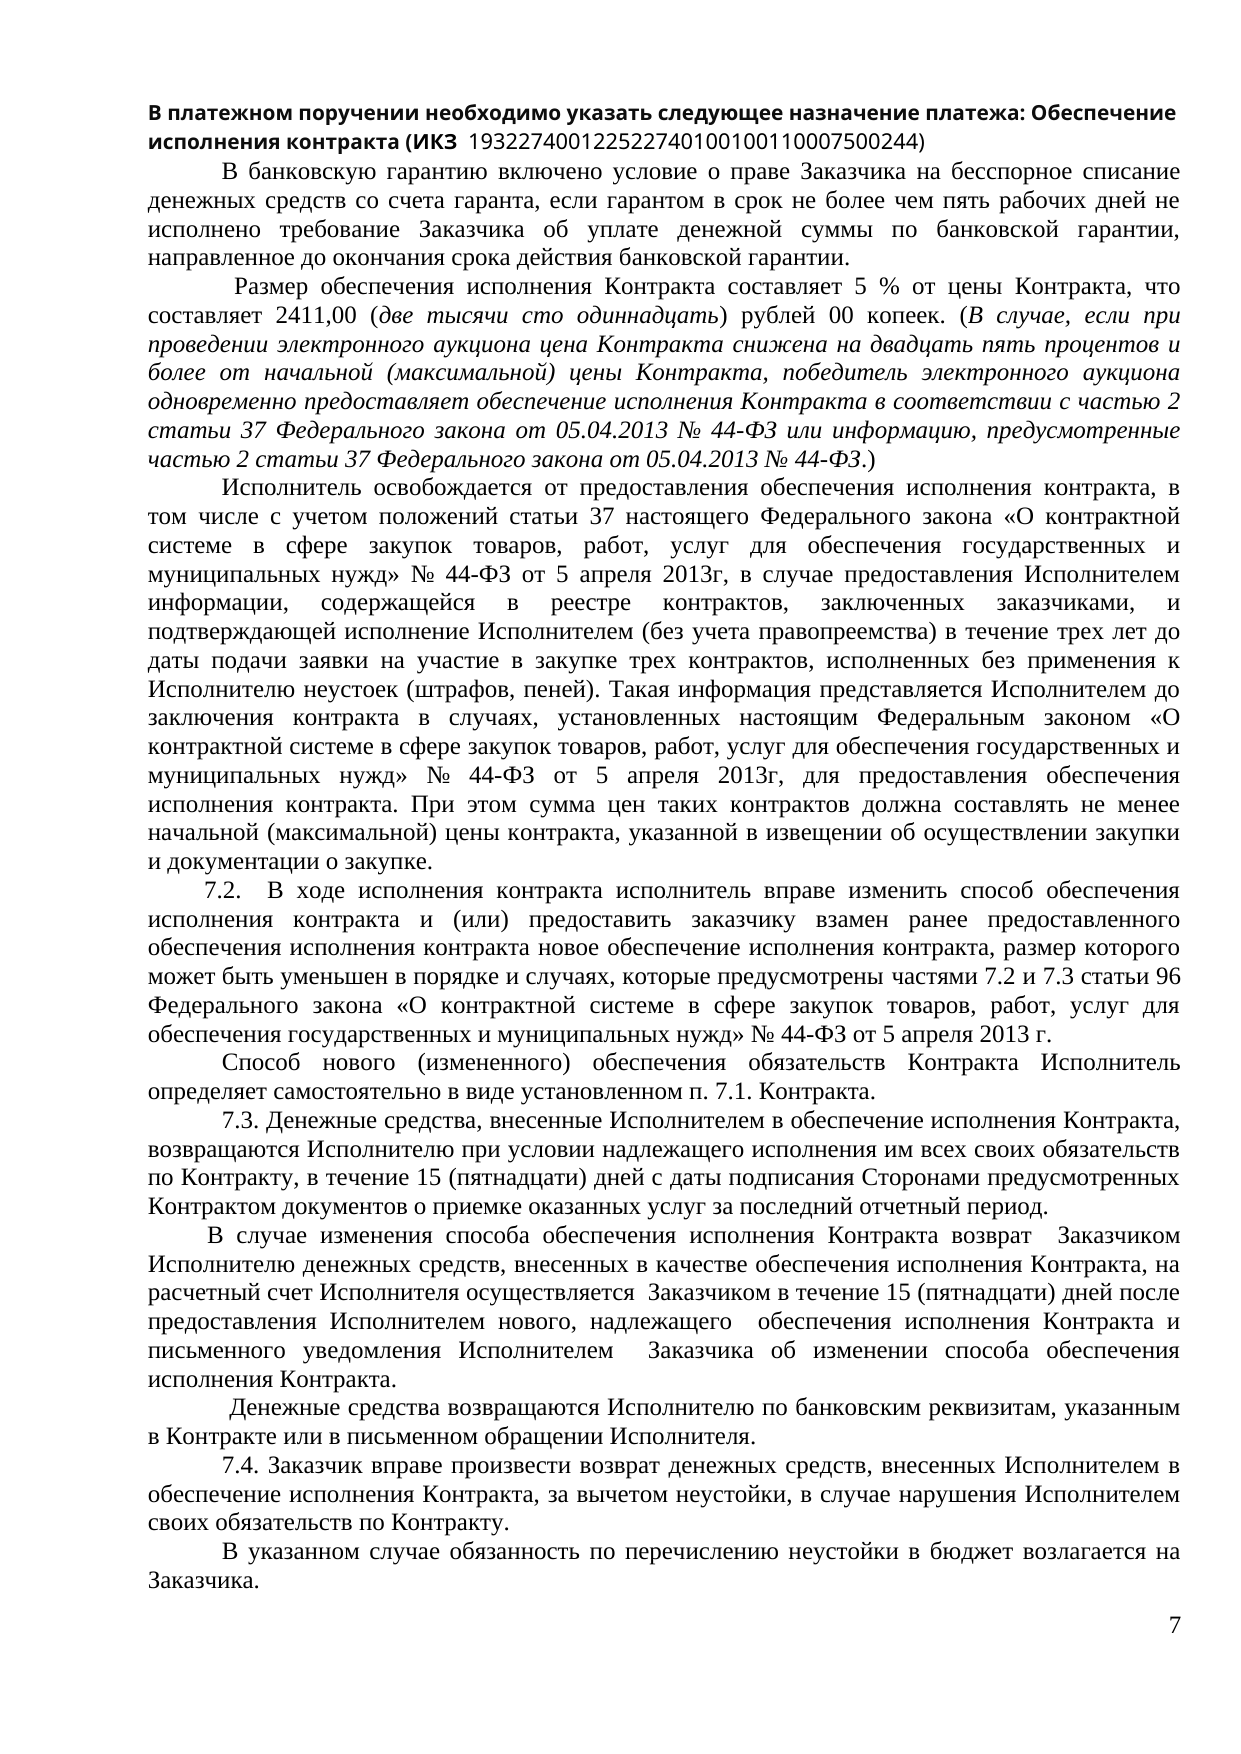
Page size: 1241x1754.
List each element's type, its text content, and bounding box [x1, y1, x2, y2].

text В банковскую гарантию включено условие о праве Заказчика на бесспорное списание денежных средств со счета гаранта, если гарантом в срок не более чем пять рабочих дней не исполнено требование Заказчика об уплате денежной суммы по банковской гарантии, направленное до окончания срока действия банковской гарантии. [148, 156, 1181, 271]
text В указанном случае обязанность по перечислению неустойки в бюджет возлагается на Заказчика. [148, 1536, 1181, 1594]
text Размер обеспечения исполнения Контракта составляет 5 % от цены Контракта, что составляет 2411,00 (две тысячи сто одиннадцать) рублей 00 копеек. (В случае, если при проведении электронного аукциона цена Контракта снижена на двадцать пять процентов и более от начальной (максимальной) цены Контракта, победитель электронного аукциона одновременно предоставляет обеспечение исполнения Контракта в соответствии с частью 2 статьи 37 Федерального закона от 05.04.2013 № 44-ФЗ или информацию, предусмотренные частью 2 статьи 37 Федерального закона от 05.04.2013 № 44-ФЗ.) [148, 271, 1181, 472]
text Исполнитель освобождается от предоставления обеспечения исполнения контракта, в том числе с учетом положений статьи 37 настоящего Федерального закона «О контрактной системе в сфере закупок товаров, работ, услуг для обеспечения государственных и муниципальных нужд» № 44-ФЗ от 5 апреля 2013г, в случае предоставления Исполнителем информации, содержащейся в реестре контрактов, заключенных заказчиками, и подтверждающей исполнение Исполнителем (без учета правопреемства) в течение трех лет до даты подачи заявки на участие в закупке трех контрактов, исполненных без применения к Исполнителю неустоек (штрафов, пеней). Такая информация представляется Исполнителем до заключения контракта в случаях, установленных настоящим Федеральным законом «О контрактной системе в сфере закупок товаров, работ, услуг для обеспечения государственных и муниципальных нужд» № 44-ФЗ от 5 апреля 2013г, для предоставления обеспечения исполнения контракта. При этом сумма цен таких контрактов должна составлять не менее начальной (максимальной) цены контракта, указанной в извещении об осуществлении закупки и документации о закупке. [148, 472, 1181, 875]
text 7.4. Заказчик вправе произвести возврат денежных средств, внесенных Исполнителем в обеспечение исполнения Контракта, за вычетом неустойки, в случае нарушения Исполнителем своих обязательств по Контракту. [148, 1450, 1181, 1536]
text 7.3. Денежные средства, внесенные Исполнителем в обеспечение исполнения Контракта, возвращаются Исполнителю при условии надлежащего исполнения им всех своих обязательств по Контракту, в течение 15 (пятнадцати) дней с даты подписания Сторонами предусмотренных Контрактом документов о приемке оказанных услуг за последний отчетный период. [148, 1105, 1181, 1220]
text В случае изменения способа обеспечения исполнения Контракта возврат Заказчиком Исполнителю денежных средств, внесенных в качестве обеспечения исполнения Контракта, на расчетный счет Исполнителя осуществляется Заказчиком в течение 15 (пятнадцати) дней после предоставления Исполнителем нового, надлежащего обеспечения исполнения Контракта и письменного уведомления Исполнителем Заказчика об изменении способа обеспечения исполнения Контракта. [148, 1220, 1181, 1392]
text Денежные средства возвращаются Исполнителю по банковским реквизитам, указанным в Контракте или в письменном обращении Исполнителя. [148, 1392, 1181, 1450]
text В платежном поручении необходимо указать следующее назначение платежа: Обеспечение исполнения контракта (ИКЗ 193227400122522740100100110007500244) [148, 98, 1181, 156]
text Способ нового (измененного) обеспечения обязательств Контракта Исполнитель определяет самостоятельно в виде установленном п. 7.1. Контракта. [148, 1047, 1181, 1105]
text 7.2. В ходе исполнения контракта исполнитель вправе изменить способ обеспечения исполнения контракта и (или) предоставить заказчику взамен ранее предоставленного обеспечения исполнения контракта новое обеспечение исполнения контракта, размер которого может быть уменьшен в порядке и случаях, которые предусмотрены частями 7.2 и 7.3 статьи 96 Федерального закона «О контрактной системе в сфере закупок товаров, работ, услуг для обеспечения государственных и муниципальных нужд» № 44-ФЗ от 5 апреля 2013 г. [148, 875, 1181, 1047]
